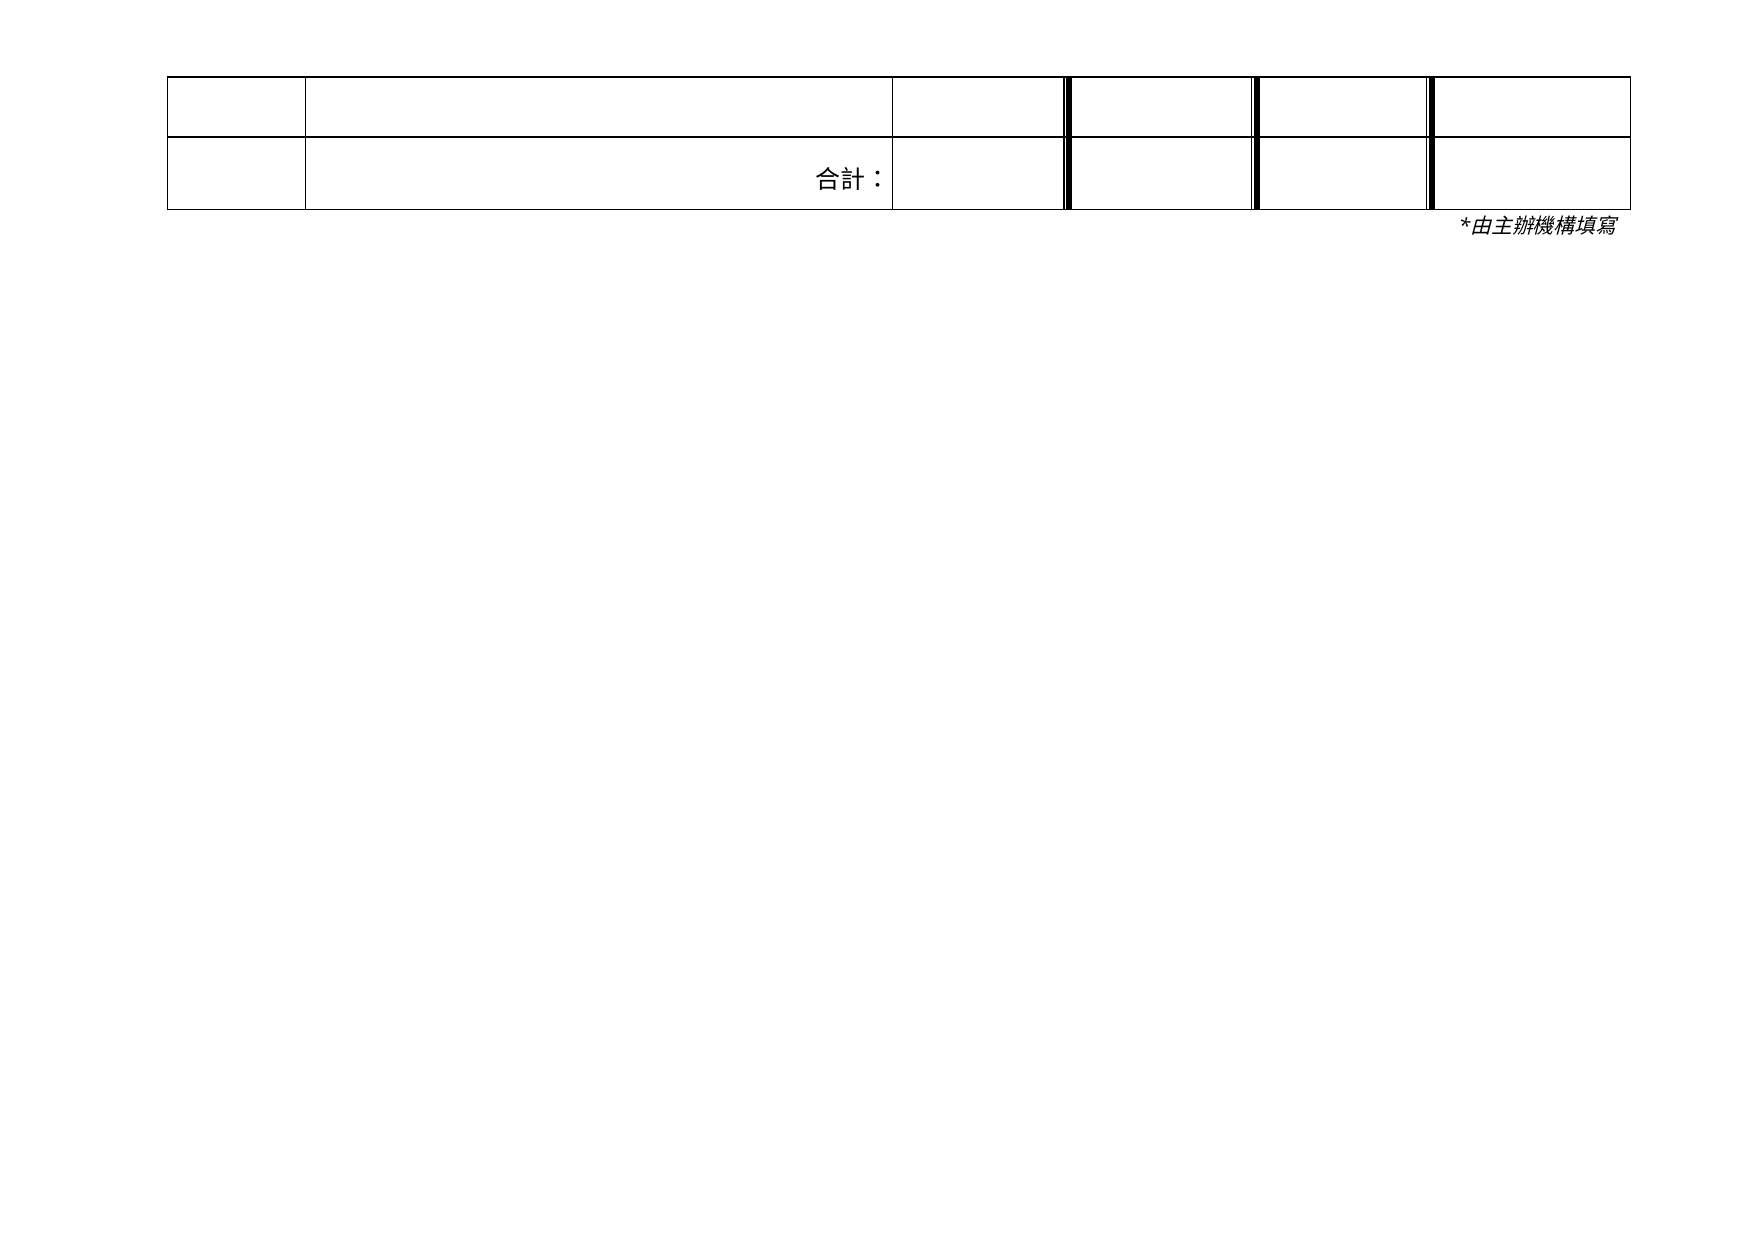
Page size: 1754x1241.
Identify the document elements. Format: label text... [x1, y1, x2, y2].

table_cell [893, 138, 1063, 209]
table_cell [168, 138, 305, 209]
table_cell [1072, 78, 1251, 136]
table_cell 合計： [306, 138, 892, 209]
table_cell [1260, 78, 1426, 136]
table_cell [1435, 78, 1630, 136]
table_cell [306, 78, 892, 136]
table_cell [168, 78, 305, 136]
text *由主辦機構填寫 [164, 210, 1618, 240]
table_cell [1260, 138, 1426, 209]
table_cell [893, 78, 1063, 136]
table_cell [1435, 138, 1630, 209]
table_cell [1072, 138, 1251, 209]
